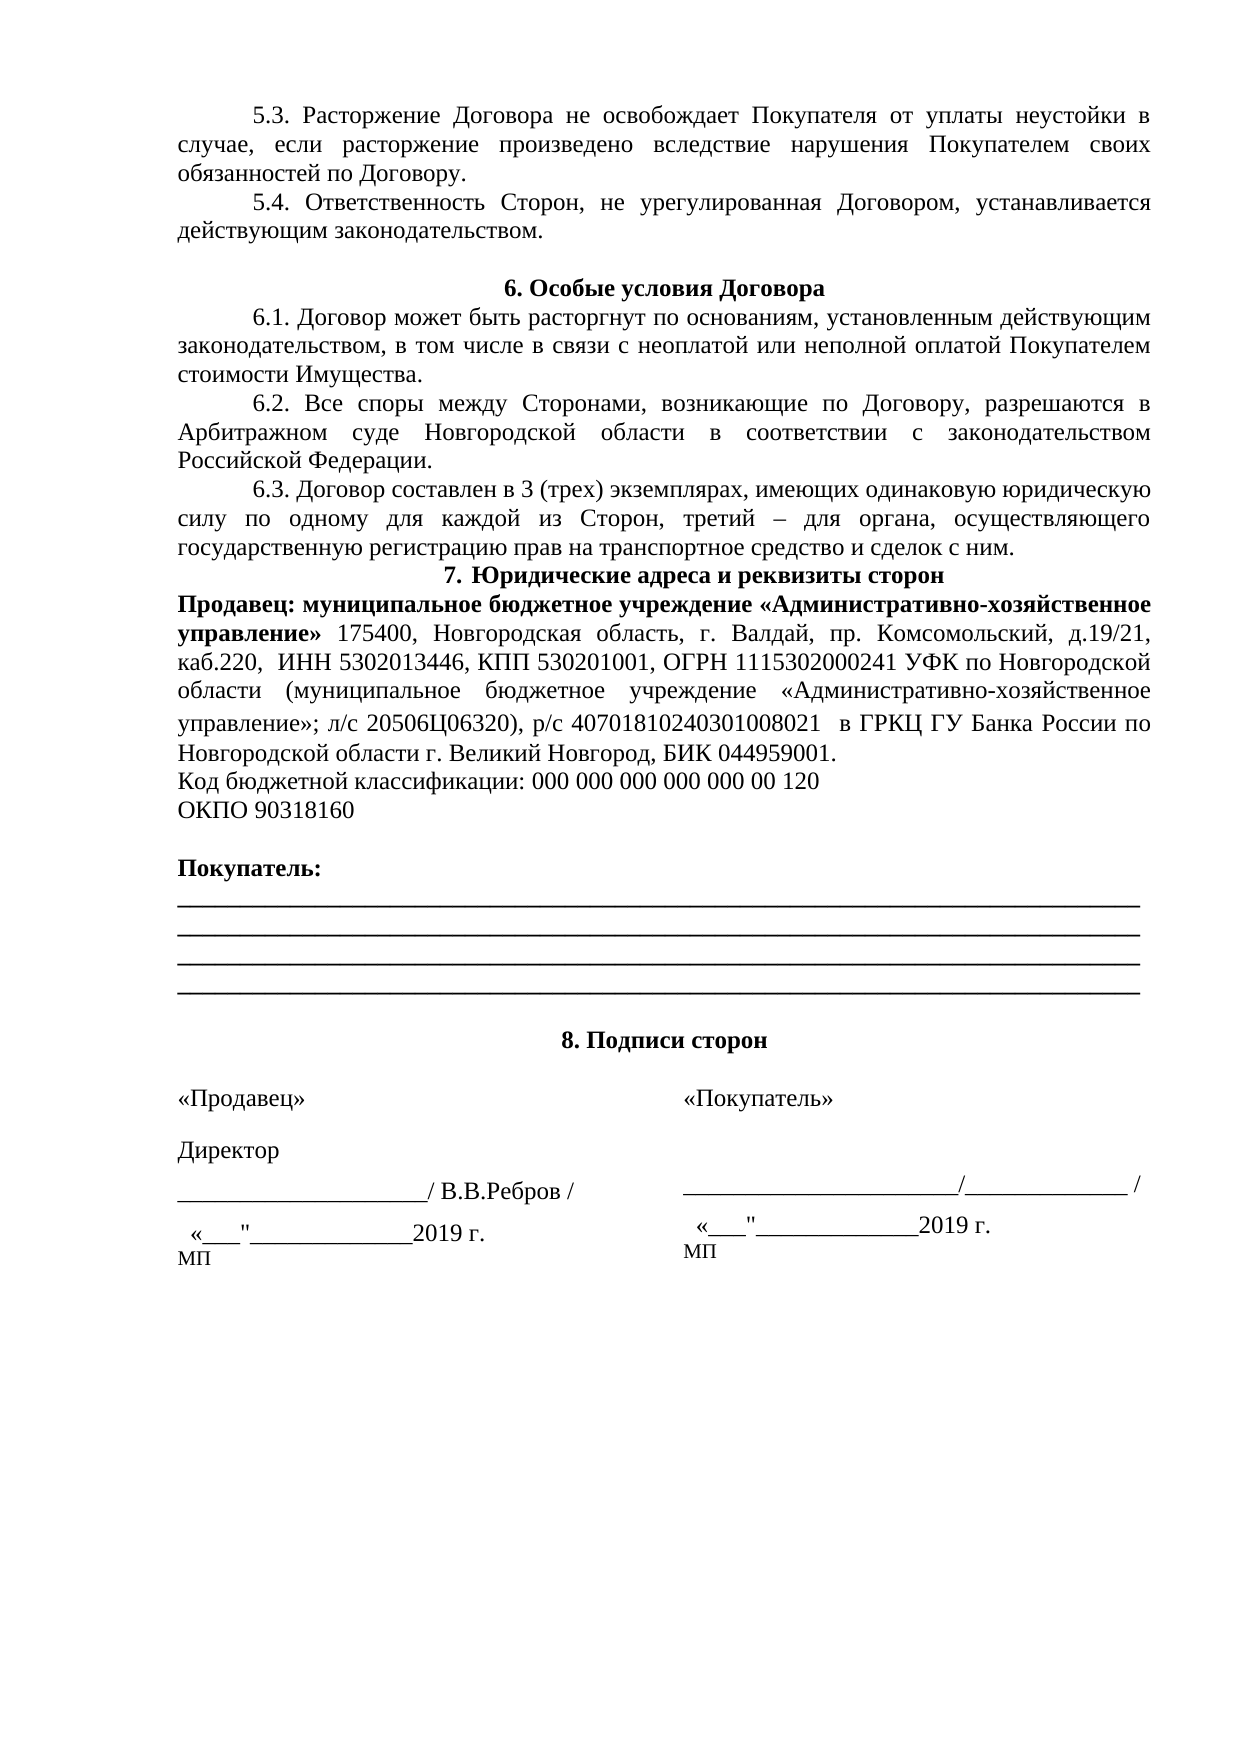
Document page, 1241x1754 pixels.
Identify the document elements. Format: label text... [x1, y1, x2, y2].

table_header «Покупатель» ______________________/_____________ / «___"_____________2019 г. МП [672, 1083, 1152, 1324]
text Продавец: муниципальное бюджетное учреждение «Административно-хозяйственное управление» 175400, Новгородская область, г. Валдай, пр. Комсомольский, д.19/21, каб.220, ИНН 5302013446, КПП 530201001, ОГРН 1115302000241 УФК по Новгородской области (муниципальное бюджетное учреждение «Административно-хозяйственное управление»; л/с 20506Ц06320), р/с 40701810240301008021 в ГРКЦ ГУ Банка России по Новгородской области г. Великий Новгород, БИК 044959001. [177, 589, 1152, 766]
text ОКПО 90318160 [177, 795, 1152, 824]
text 7. Юридические адреса и реквизиты сторон [177, 560, 1152, 589]
text Код бюджетной классификации: 000 000 000 000 000 00 120 [177, 766, 1152, 795]
text 5.3. Расторжение Договора не освобождает Покупателя от уплаты неустойки в случае, если расторжение произведено вследствие нарушения Покупателем своих обязанностей по Договору. [177, 100, 1152, 187]
text 8. Подписи сторон [177, 1025, 1152, 1054]
text 5.4. Ответственность Сторон, не урегулированная Договором, устанавливается действующим законодательством. [177, 187, 1152, 244]
text 6.2. Все споры между Сторонами, возникающие по Договору, разрешаются в Арбитражном суде Новгородской области в соответствии с законодательством Российской Федерации. [177, 388, 1152, 474]
text 6. Особые условия Договора [177, 273, 1152, 302]
text Покупатель: _____________________________________________________________________________ [177, 853, 1152, 910]
text _______________________________________________________________________________________________________________________________________________________________________________________________________________________________________ [177, 910, 1152, 996]
table_header «Продавец» Директор ____________________/ В.В.Ребров / «___"_____________2019 г. МП [166, 1083, 672, 1324]
text 6.1. Договор может быть расторгнут по основаниям, установленным действующим законодательством, в том числе в связи с неоплатой или неполной оплатой Покупателем стоимости Имущества. [177, 302, 1152, 388]
text 6.3. Договор составлен в 3 (трех) экземплярах, имеющих одинаковую юридическую силу по одному для каждой из Сторон, третий – для органа, осуществляющего государственную регистрацию прав на транспортное средство и сделок с ним. [177, 474, 1152, 560]
